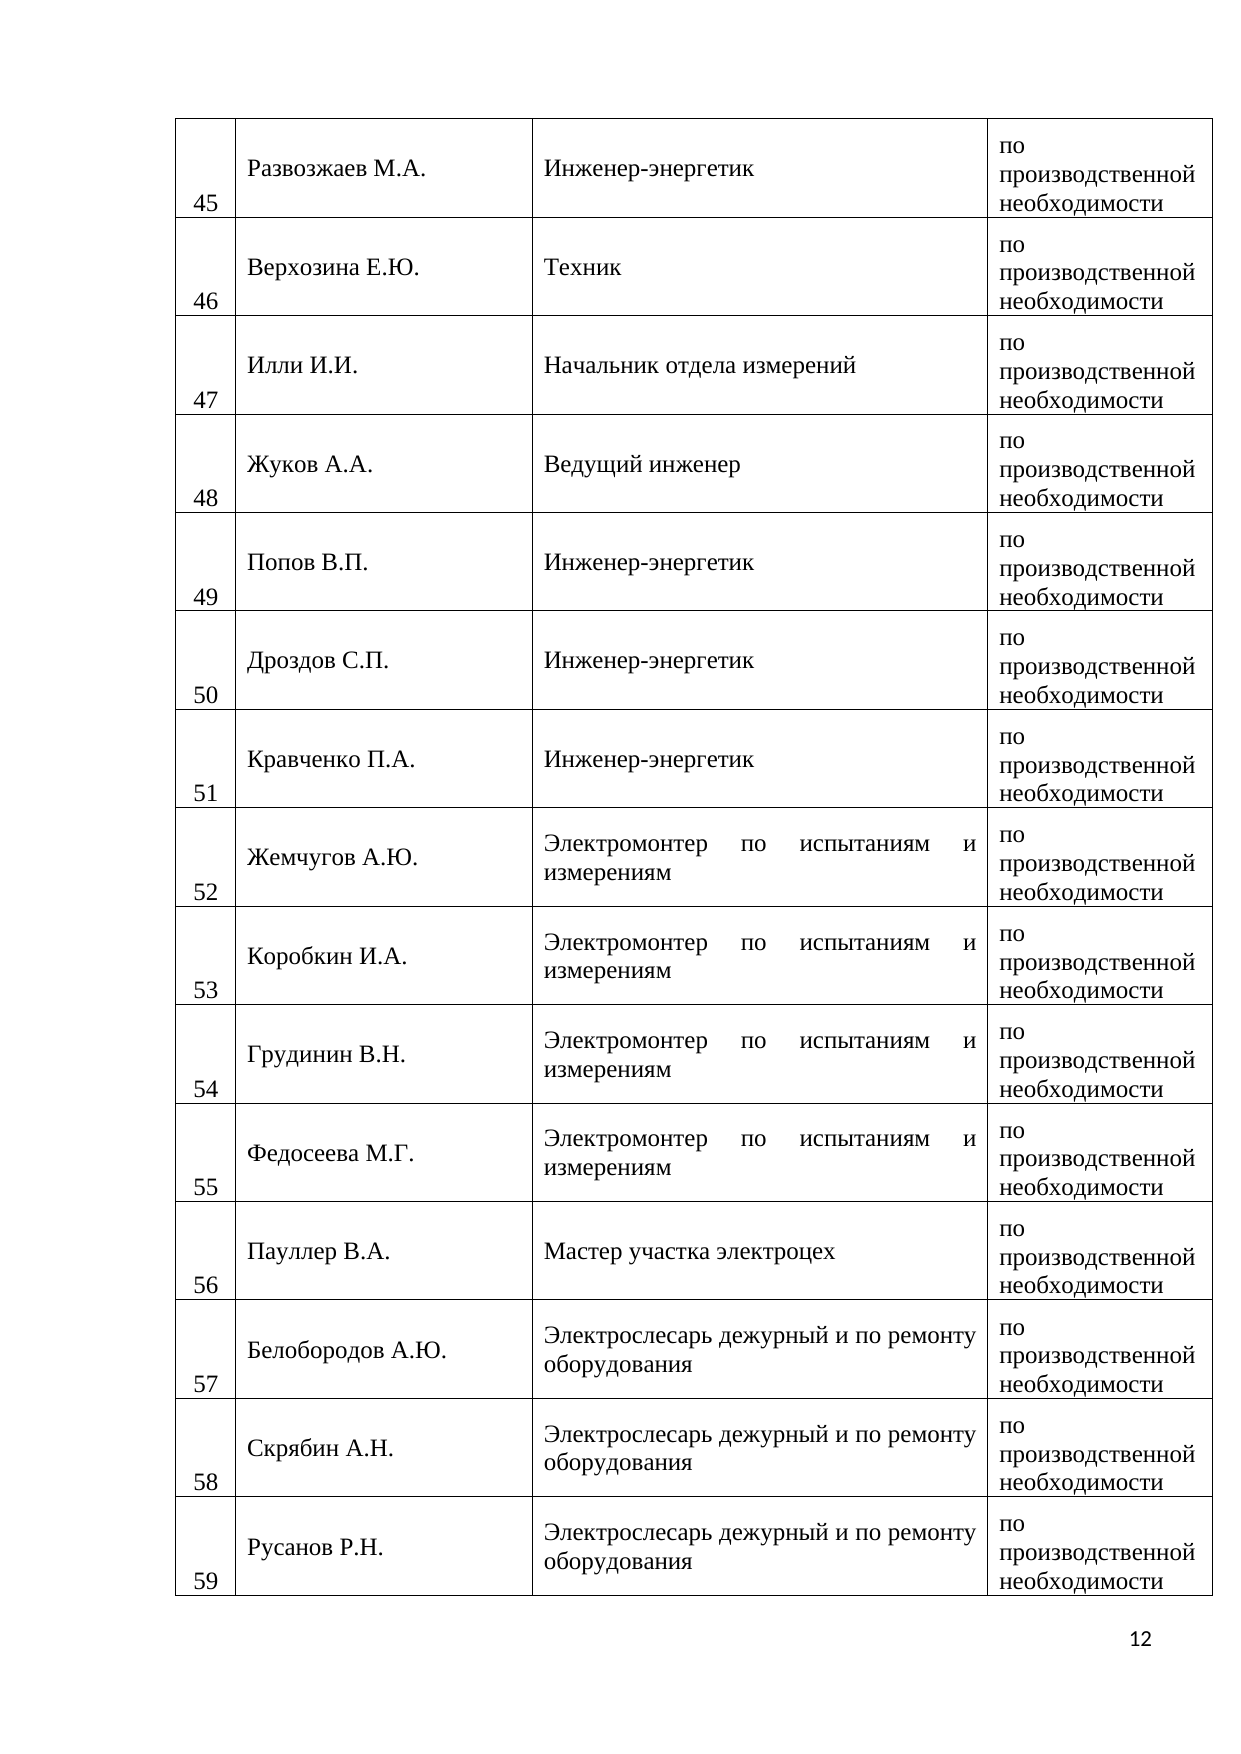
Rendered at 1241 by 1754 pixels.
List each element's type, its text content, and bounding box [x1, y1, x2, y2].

table_cell Электромонтер по испытаниям и измерениям [533, 907, 987, 1004]
table_cell Жуков А.А. [236, 415, 532, 512]
table_cell по производственной необходимости [988, 1005, 1212, 1102]
table_cell Верхозина Е.Ю. [236, 218, 532, 315]
table_cell 46 [176, 218, 235, 315]
table_cell 52 [176, 808, 235, 906]
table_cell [988, 119, 1212, 217]
table_cell Попов В.П. [236, 513, 532, 610]
table_cell Федосеева М.Г. [236, 1104, 532, 1201]
table_cell по производственной необходимости [988, 907, 1212, 1004]
table_cell по производственной необходимости [988, 415, 1212, 512]
table_cell по производственной необходимости [988, 1104, 1212, 1201]
table_cell по производственной необходимости [988, 611, 1212, 709]
table_cell по производственной необходимости [988, 1399, 1212, 1496]
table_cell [533, 1497, 987, 1595]
table_cell Кравченко П.А. [236, 710, 532, 807]
table_cell Пауллер В.А. [236, 1202, 532, 1299]
table_cell Электромонтер по испытаниям и измерениям [533, 1005, 987, 1102]
table_cell 55 [176, 1104, 235, 1201]
table_cell Коробкин И.А. [236, 907, 532, 1004]
table_cell Ведущий инженер [533, 415, 987, 512]
table_cell по производственной необходимости [988, 513, 1212, 610]
table_cell 59 [176, 1497, 235, 1595]
table_cell Техник [533, 218, 987, 315]
table_cell 56 [176, 1202, 235, 1299]
table_cell 49 [176, 513, 235, 610]
table_cell Скрябин А.Н. [236, 1399, 532, 1496]
table_cell Электромонтер по испытаниям и измерениям [533, 1104, 987, 1201]
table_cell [533, 1399, 987, 1496]
table_cell Инженер-энергетик [533, 513, 987, 610]
table_cell 48 [176, 415, 235, 512]
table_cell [988, 1497, 1212, 1595]
table_cell 45 [176, 119, 235, 217]
table_cell 54 [176, 1005, 235, 1102]
table_cell по производственной необходимости [988, 808, 1212, 906]
table_cell 57 [176, 1300, 235, 1398]
table_cell Жемчугов А.Ю. [236, 808, 532, 906]
table_cell Электромонтер по испытаниям и измерениям [533, 808, 987, 906]
table_cell Инженер-энергетик [533, 710, 987, 807]
table_cell Электрослесарь дежурный и по ремонту оборудования [533, 1300, 987, 1398]
table_cell 53 [176, 907, 235, 1004]
table_cell по производственной необходимости [988, 710, 1212, 807]
table_cell по производственной необходимости [988, 1202, 1212, 1299]
table_cell 50 [176, 611, 235, 709]
table_cell Инженер-энергетик [533, 119, 987, 217]
table_cell Белобородов А.Ю. [236, 1300, 532, 1398]
table_cell Дроздов С.П. [236, 611, 532, 709]
table_cell 58 [176, 1399, 235, 1496]
table_cell Начальник отдела измерений [533, 316, 987, 413]
table_cell Русанов Р.Н. [236, 1497, 532, 1595]
table_cell 51 [176, 710, 235, 807]
table_cell Грудинин В.Н. [236, 1005, 532, 1102]
table_cell 47 [176, 316, 235, 413]
table_cell Мастер участка электроцех [533, 1202, 987, 1299]
table_cell по производственной необходимости [988, 316, 1212, 413]
table_cell Инженер-энергетик [533, 611, 987, 709]
table_cell Илли И.И. [236, 316, 532, 413]
table_cell по производственной необходимости [988, 1300, 1212, 1398]
table_cell Развозжаев М.А. [236, 119, 532, 217]
table_cell по производственной необходимости [988, 218, 1212, 315]
